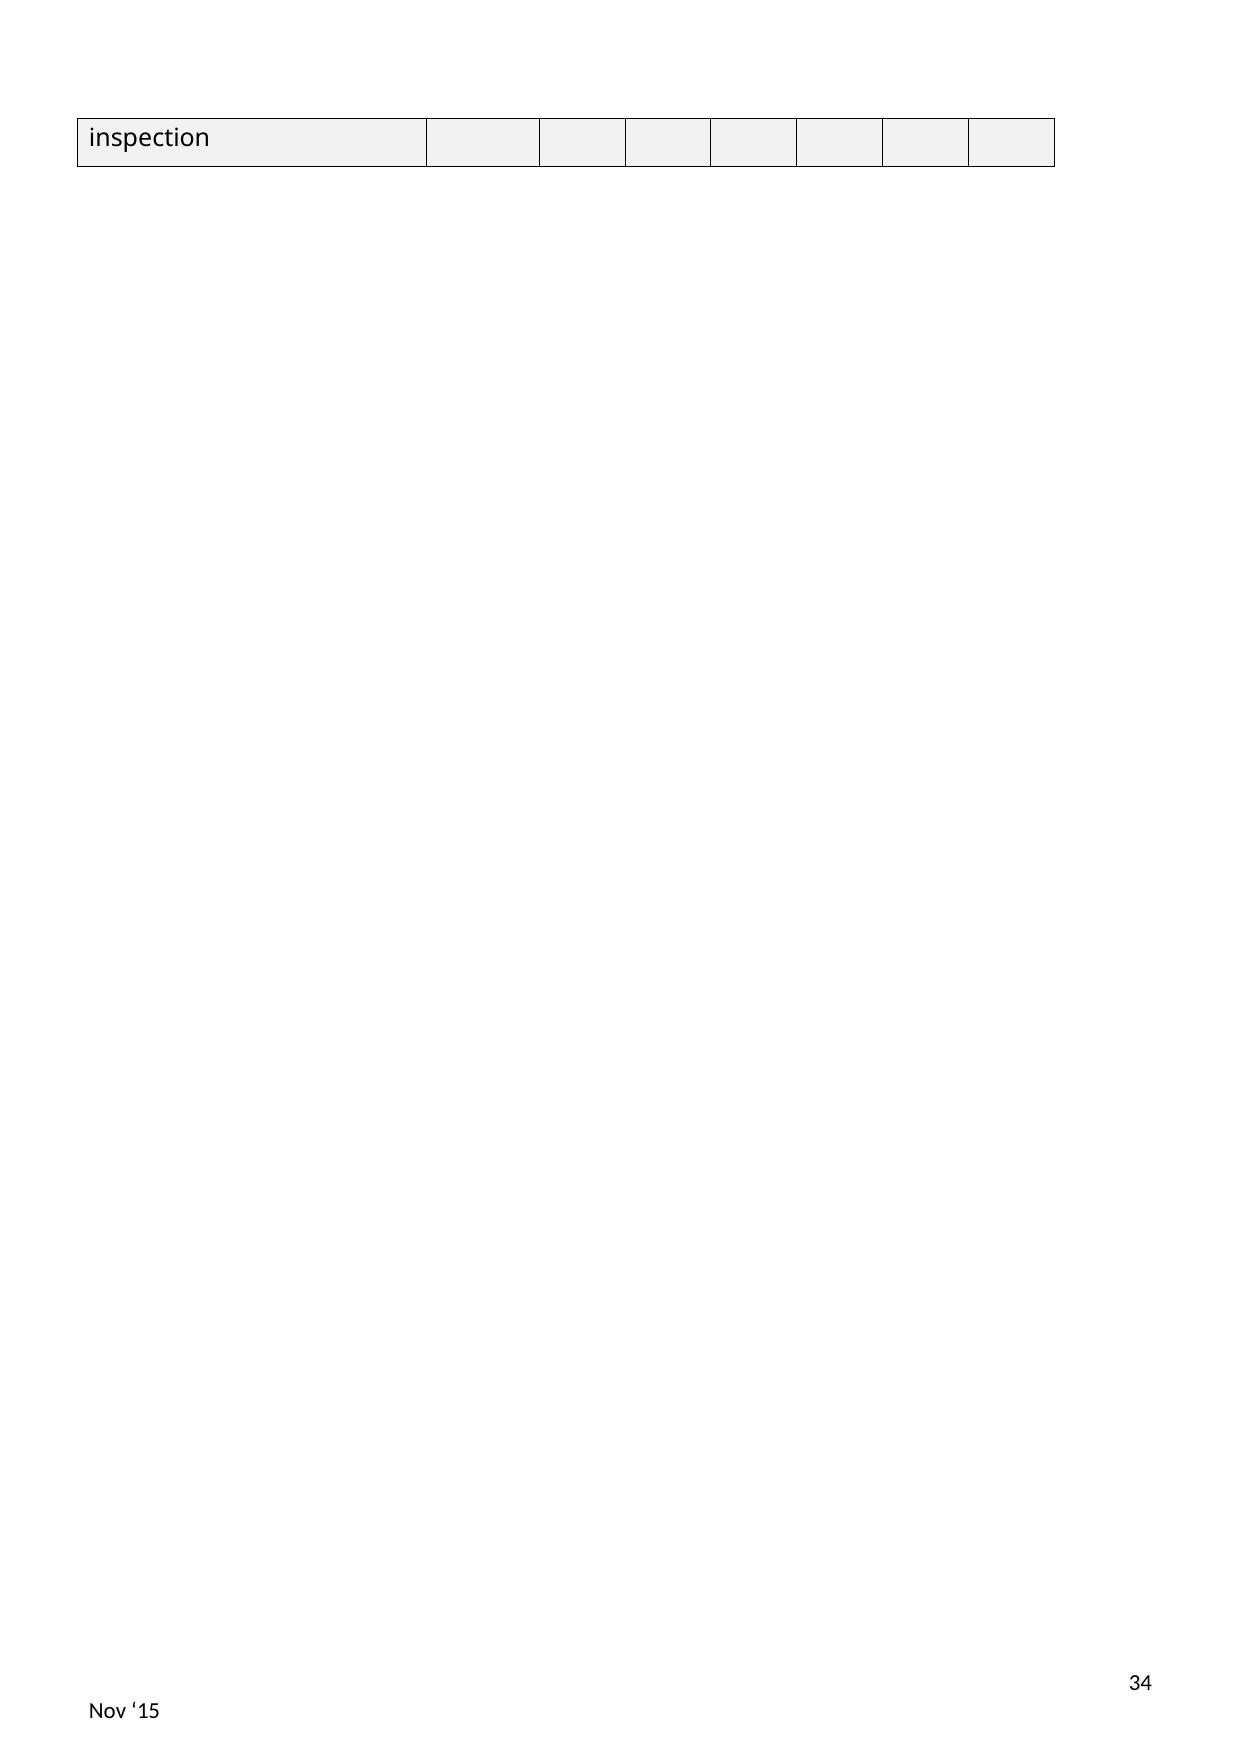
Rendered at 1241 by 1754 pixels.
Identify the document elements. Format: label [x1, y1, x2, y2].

table_cell [711, 119, 796, 166]
table_cell [883, 119, 968, 166]
table_cell [969, 119, 1054, 166]
table_cell [427, 119, 539, 166]
table_cell [540, 119, 625, 166]
table_cell [626, 119, 710, 166]
table_cell [78, 119, 426, 166]
table_cell [797, 119, 882, 166]
